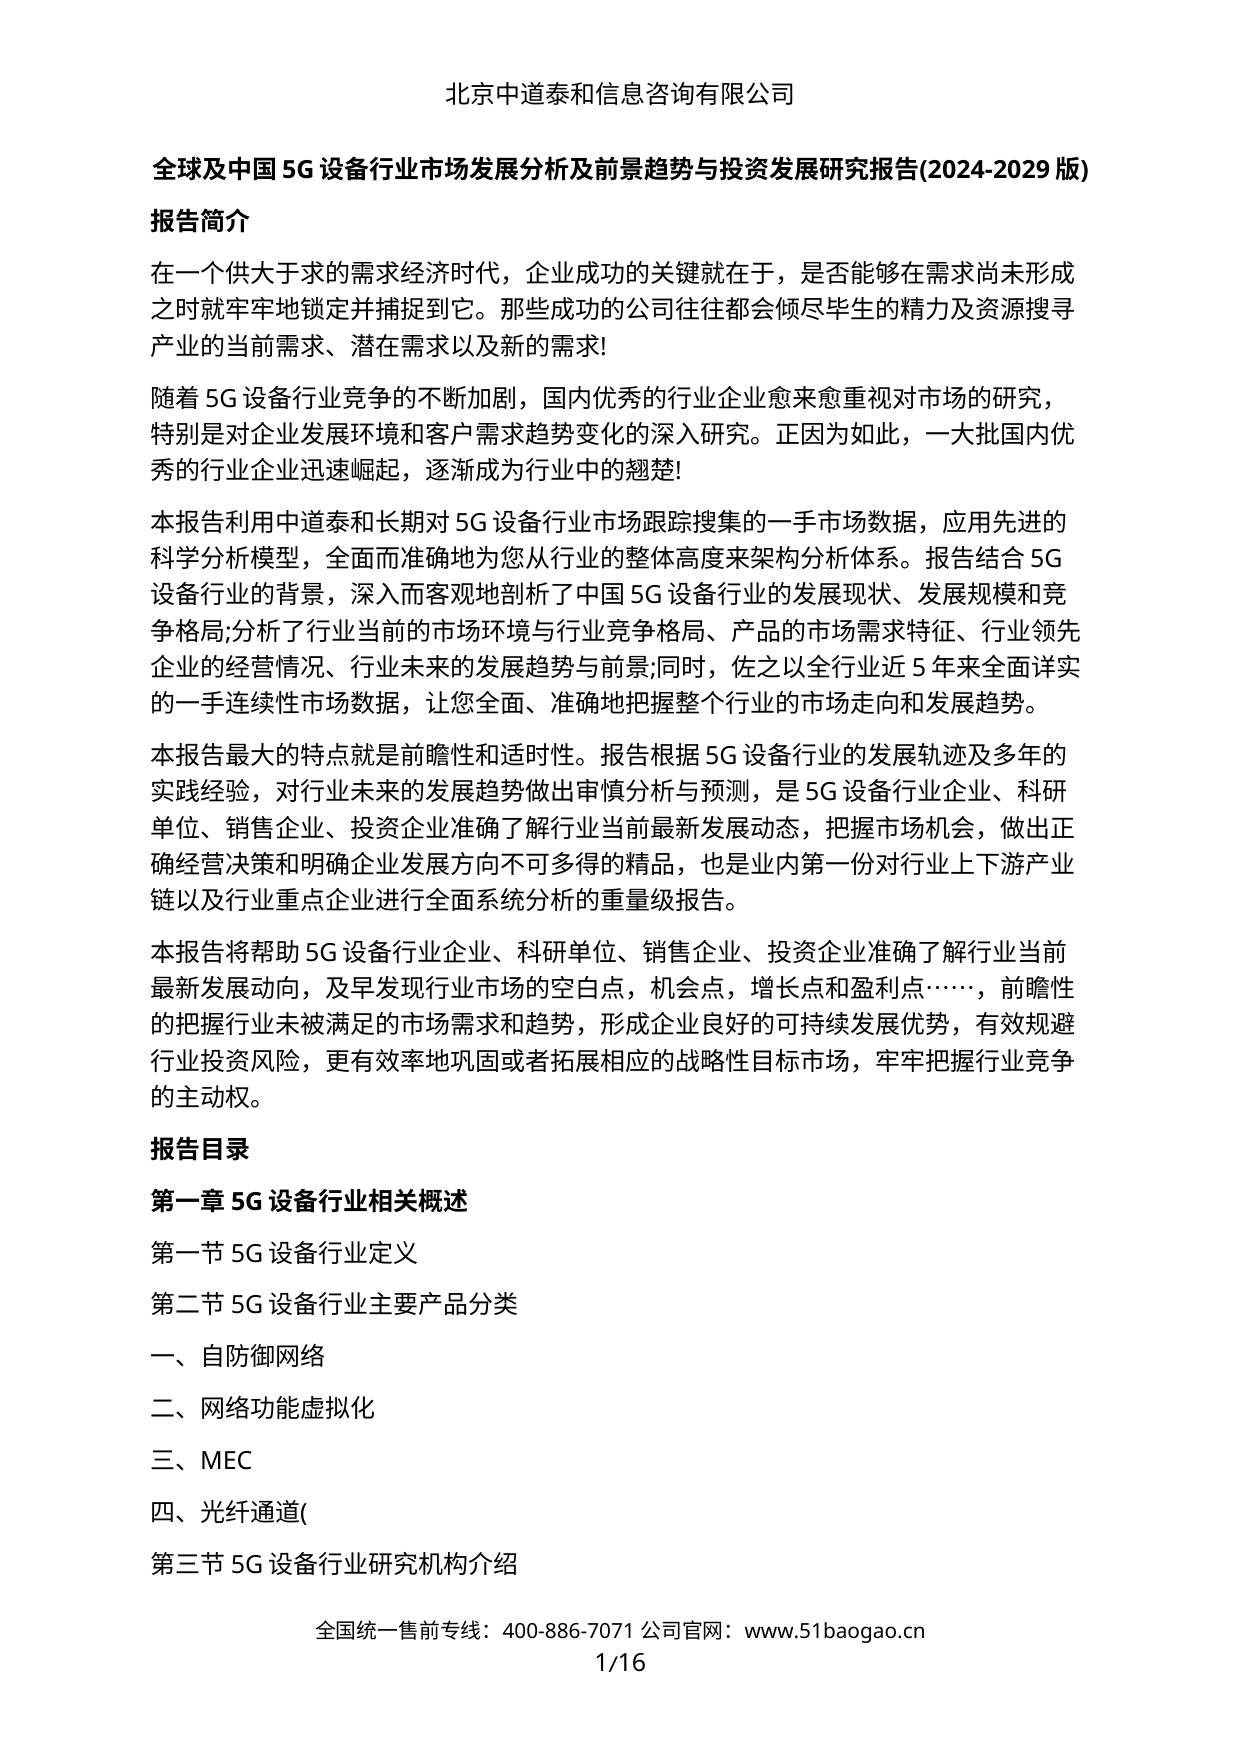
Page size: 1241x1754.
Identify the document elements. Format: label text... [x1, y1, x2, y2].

text 随着5G设备行业竞争的不断加剧，国内优秀的行业企业愈来愈重视对市场的研究，特别是对企业发展环境和客户需求趋势变化的深入研究。正因为如此，一大批国内优秀的行业企业迅速崛起，逐渐成为行业中的翘楚! [150, 378, 1090, 487]
text 全球及中国5G设备行业市场发展分析及前景趋势与投资发展研究报告(2024-2029版) [150, 150, 1090, 186]
text 报告简介 [150, 202, 1090, 238]
text 二、网络功能虚拟化 [150, 1389, 1090, 1425]
text 第一节 5G设备行业定义 [150, 1233, 1090, 1269]
text 本报告利用中道泰和长期对5G设备行业市场跟踪搜集的一手市场数据，应用先进的科学分析模型，全面而准确地为您从行业的整体高度来架构分析体系。报告结合5G设备行业的背景，深入而客观地剖析了中国5G设备行业的发展现状、发展规模和竞争格局;分析了行业当前的市场环境与行业竞争格局、产品的市场需求特征、行业领先企业的经营情况、行业未来的发展趋势与前景;同时，佐之以全行业近5年来全面详实的一手连续性市场数据，让您全面、准确地把握整个行业的市场走向和发展趋势。 [150, 502, 1090, 720]
text 第二节 5G设备行业主要产品分类 [150, 1285, 1090, 1321]
text 第一章 5G设备行业相关概述 [150, 1181, 1090, 1217]
text 本报告最大的特点就是前瞻性和适时性。报告根据5G设备行业的发展轨迹及多年的实践经验，对行业未来的发展趋势做出审慎分析与预测，是5G设备行业企业、科研单位、销售企业、投资企业准确了解行业当前最新发展动态，把握市场机会，做出正确经营决策和明确企业发展方向不可多得的精品，也是业内第一份对行业上下游产业链以及行业重点企业进行全面系统分析的重量级报告。 [150, 736, 1090, 917]
text 四、光纤通道( [150, 1492, 1090, 1529]
text 本报告将帮助5G设备行业企业、科研单位、销售企业、投资企业准确了解行业当前最新发展动向，及早发现行业市场的空白点，机会点，增长点和盈利点……，前瞻性的把握行业未被满足的市场需求和趋势，形成企业良好的可持续发展优势，有效规避行业投资风险，更有效率地巩固或者拓展相应的战略性目标市场，牢牢把握行业竞争的主动权。 [150, 932, 1090, 1114]
text 报告目录 [150, 1129, 1090, 1166]
text 一、自防御网络 [150, 1337, 1090, 1373]
text 第三节 5G设备行业研究机构介绍 [150, 1544, 1090, 1581]
text 三、MEC [150, 1441, 1090, 1477]
text 在一个供大于求的需求经济时代，企业成功的关键就在于，是否能够在需求尚未形成之时就牢牢地锁定并捕捉到它。那些成功的公司往往都会倾尽毕生的精力及资源搜寻产业的当前需求、潜在需求以及新的需求! [150, 254, 1090, 362]
